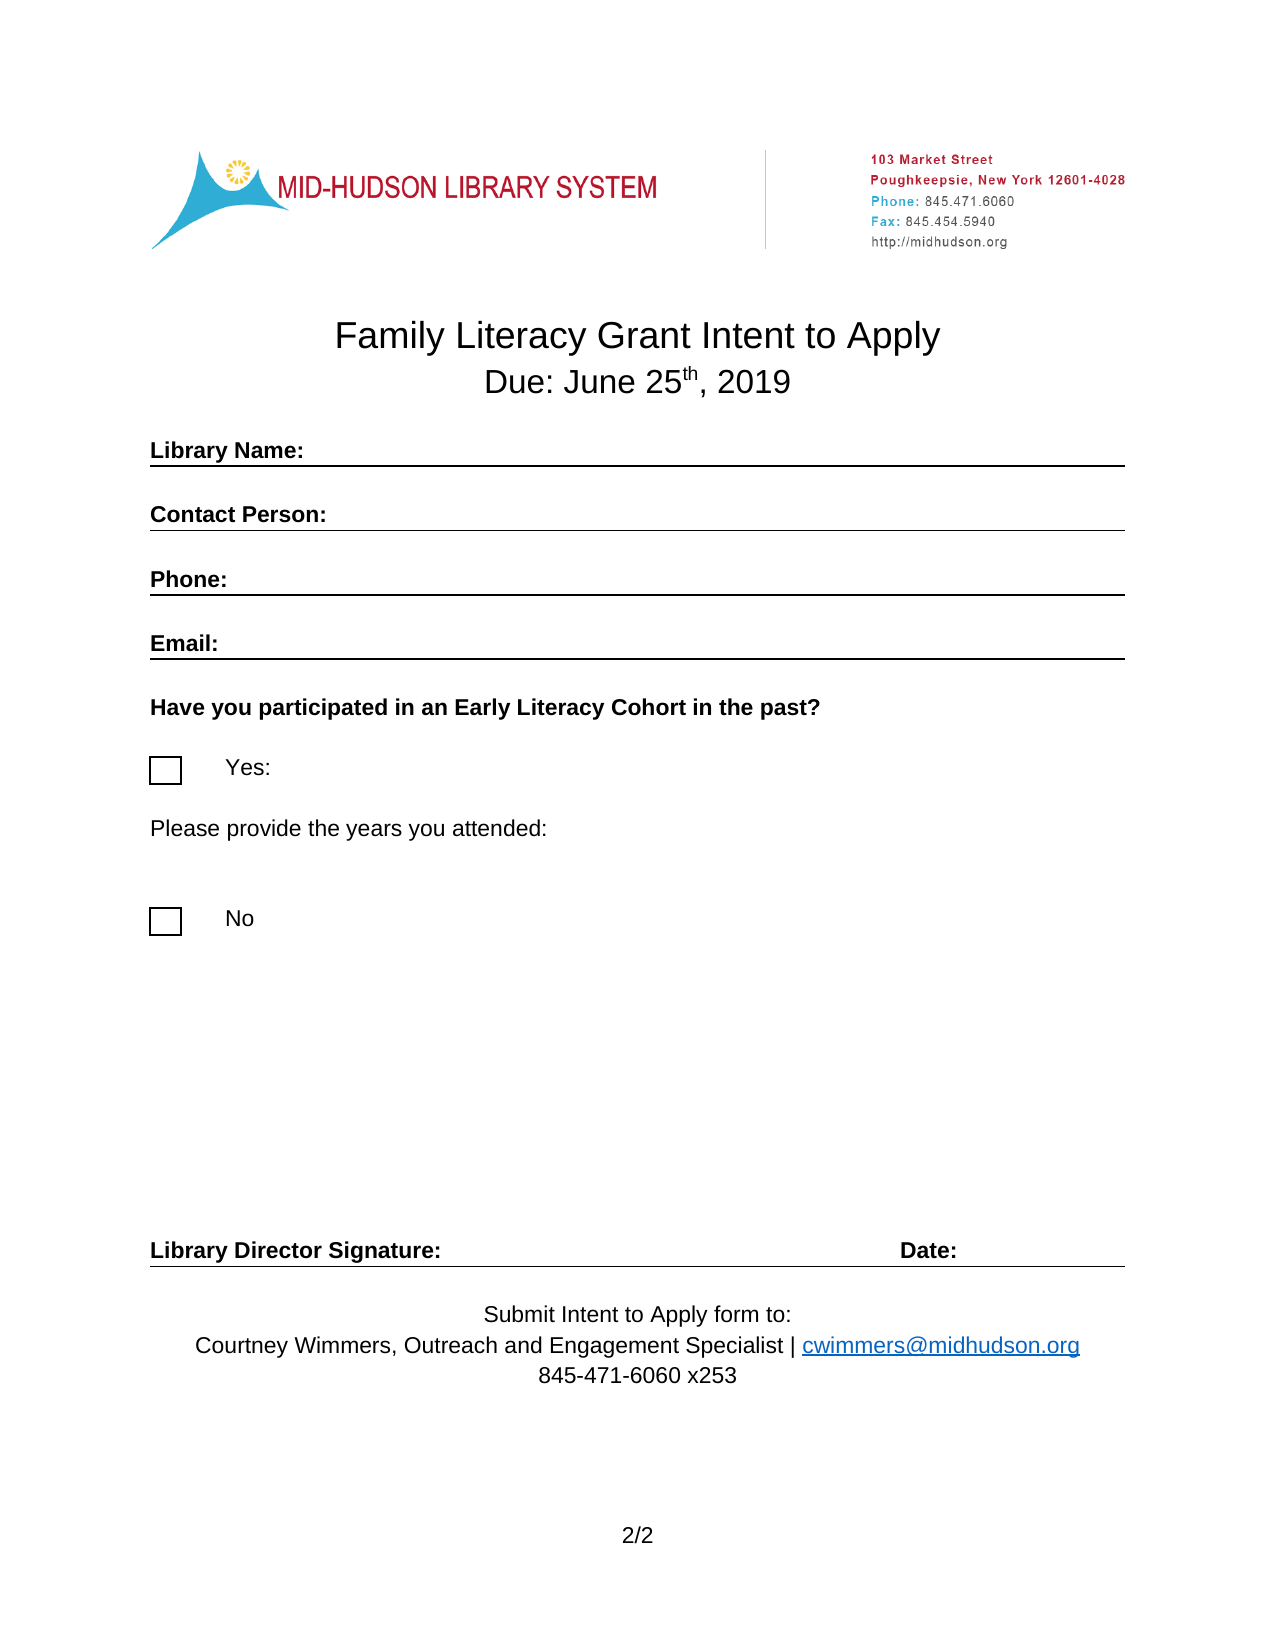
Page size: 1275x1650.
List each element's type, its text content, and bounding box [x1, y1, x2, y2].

text Courtney Wimmers, Outreach and Engagement Specialist | cwimmers@midhudson.org [150, 1332, 1125, 1358]
text Submit Intent to Apply form to: [150, 1301, 1125, 1328]
text No [150, 905, 1125, 931]
text Have you participated in an Early Literacy Cohort in the past? [150, 694, 1125, 720]
text Phone: [150, 566, 1125, 594]
text 845-471-6060 x253 [150, 1362, 1125, 1388]
text Family Literacy Grant Intent to Apply [150, 313, 1125, 356]
text Due: June 25th, 2019 [150, 363, 1125, 401]
text Yes: [150, 754, 1125, 780]
text Library Director Signature: Date: [150, 1237, 1125, 1266]
text Library Name: [150, 437, 1125, 465]
text Email: [150, 629, 1125, 658]
text Contact Person: [150, 501, 1125, 530]
text Please provide the years you attended: [150, 814, 1125, 841]
